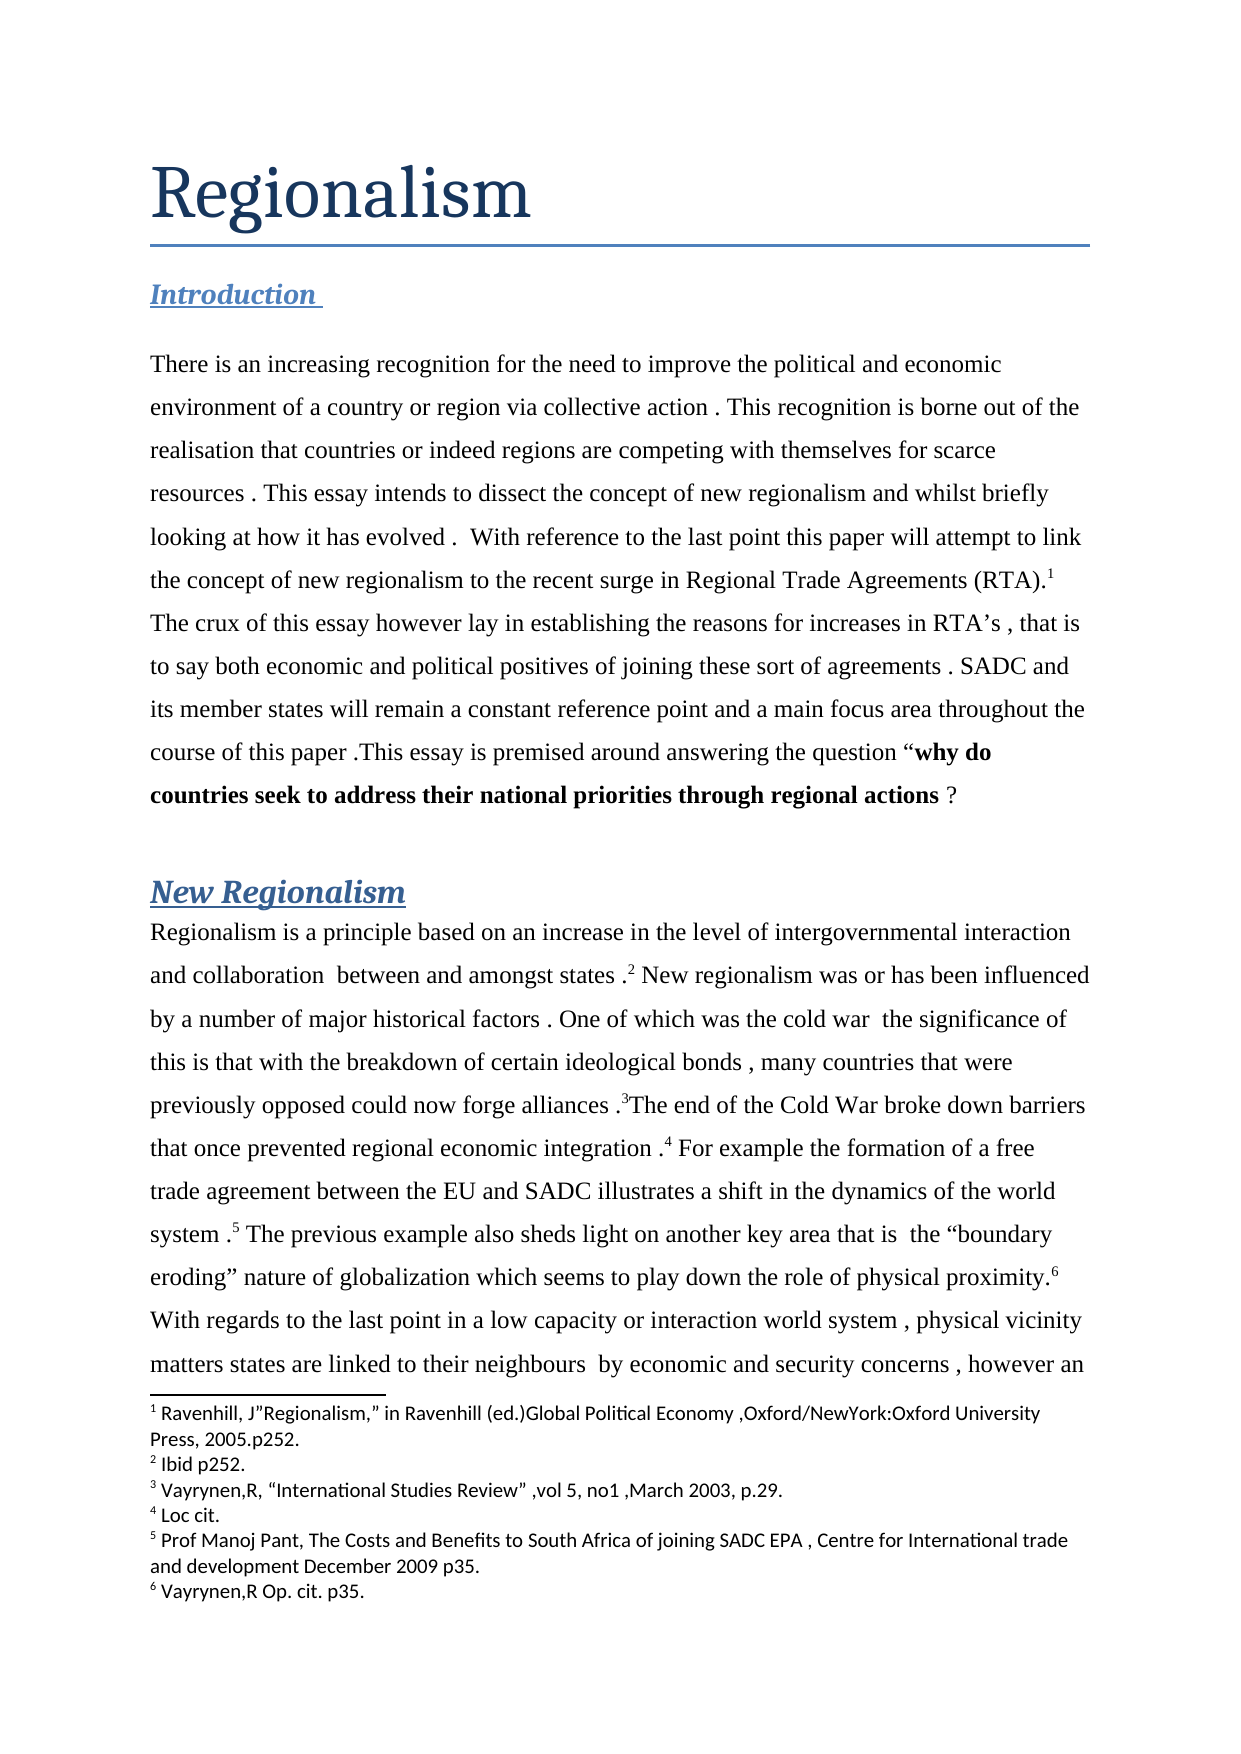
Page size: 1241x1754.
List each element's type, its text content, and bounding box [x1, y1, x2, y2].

subtitle New Regionalism [150, 873, 1090, 912]
title Regionalism [150, 150, 1090, 244]
text Introduction [150, 278, 1090, 311]
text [150, 917, 1090, 1377]
text There is an increasing recognition for the need to improve the political and economic environment of a country or region via collective action . This recognition is borne out of the realisation that countries or indeed regions are competing with themselves for scarce resources . This essay intends to dissect the concept of new regionalism and whilst briefly looking at how it has evolved . With reference to the last point this paper will attempt to link the concept of new regionalism to the recent surge in Regional Trade Agreements (RTA). The crux of this essay however lay in establishing the reasons for increases in RTA’s , that is to say both economic and political positives of joining these sort of agreements . SADC and its member states will remain a constant reference point and a main focus area throughout the course of this paper .This essay is premised around answering the question “why do countries seek to address their national priorities through regional actions ? [150, 349, 1090, 809]
